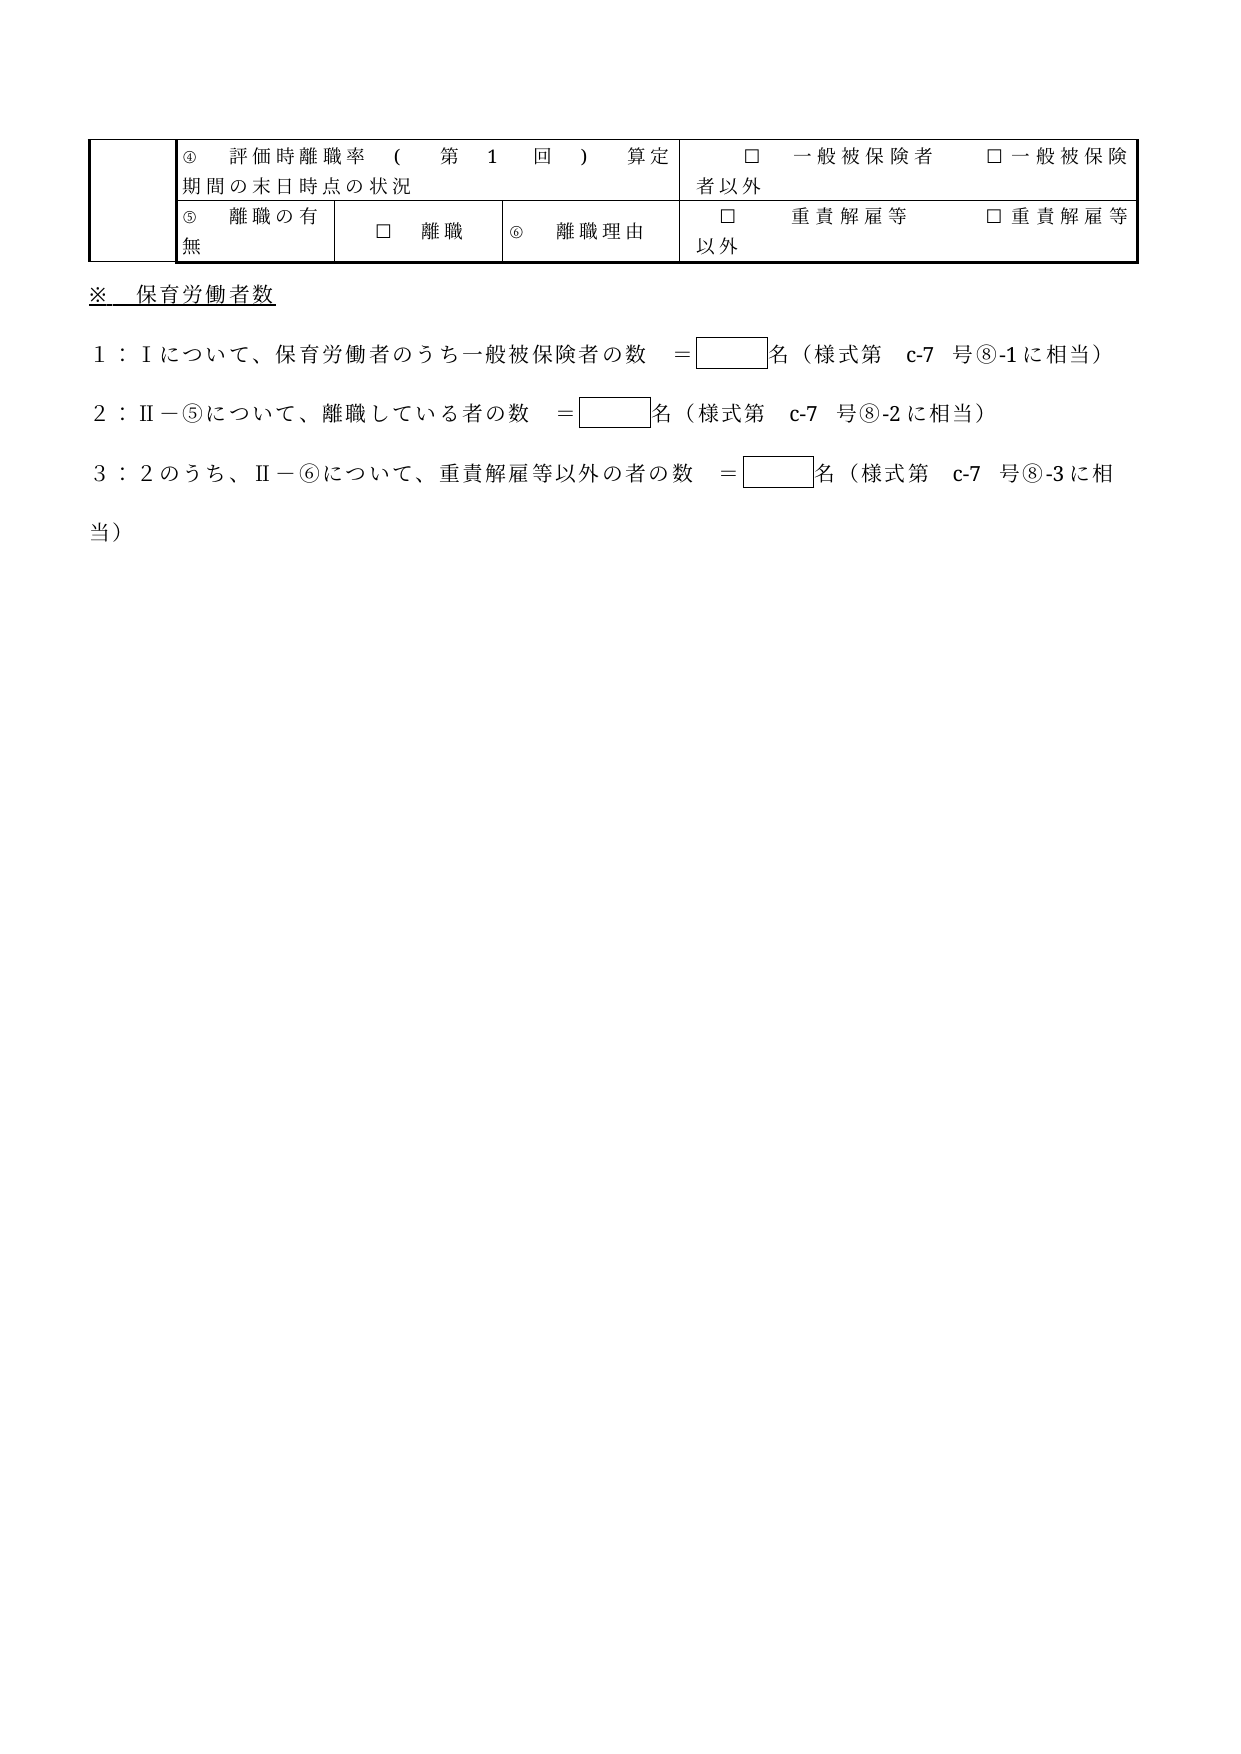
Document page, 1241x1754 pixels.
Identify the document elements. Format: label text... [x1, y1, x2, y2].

text １：Ⅰについて、保育労働者のうち一般被保険者の数 ＝ 名（様式第c-7号⑧-1に相当） [89, 323, 1139, 383]
table_cell ⑥離職理由 [503, 201, 679, 261]
table_cell ④評価時離職率(第1回)算定期間の末日時点の状況 [178, 140, 679, 200]
table_cell ⑤離職の有無 [178, 201, 334, 261]
table_cell 離職 [335, 201, 502, 261]
text ３：２のうち、Ⅱ－⑥について、重責解雇等以外の者の数 ＝ 名（様式第c-7号⑧-3に相当） [89, 442, 1139, 562]
text ２：Ⅱ－⑤について、離職している者の数 ＝ 名（様式第c-7号⑧-2に相当） [89, 383, 1139, 442]
table_cell 重責解雇等 重責解雇等以外 [680, 201, 1136, 261]
table_cell 一般被保険者 一般被保険者以外 [680, 140, 1136, 200]
text ※ 保育労働者数 [89, 264, 1139, 323]
